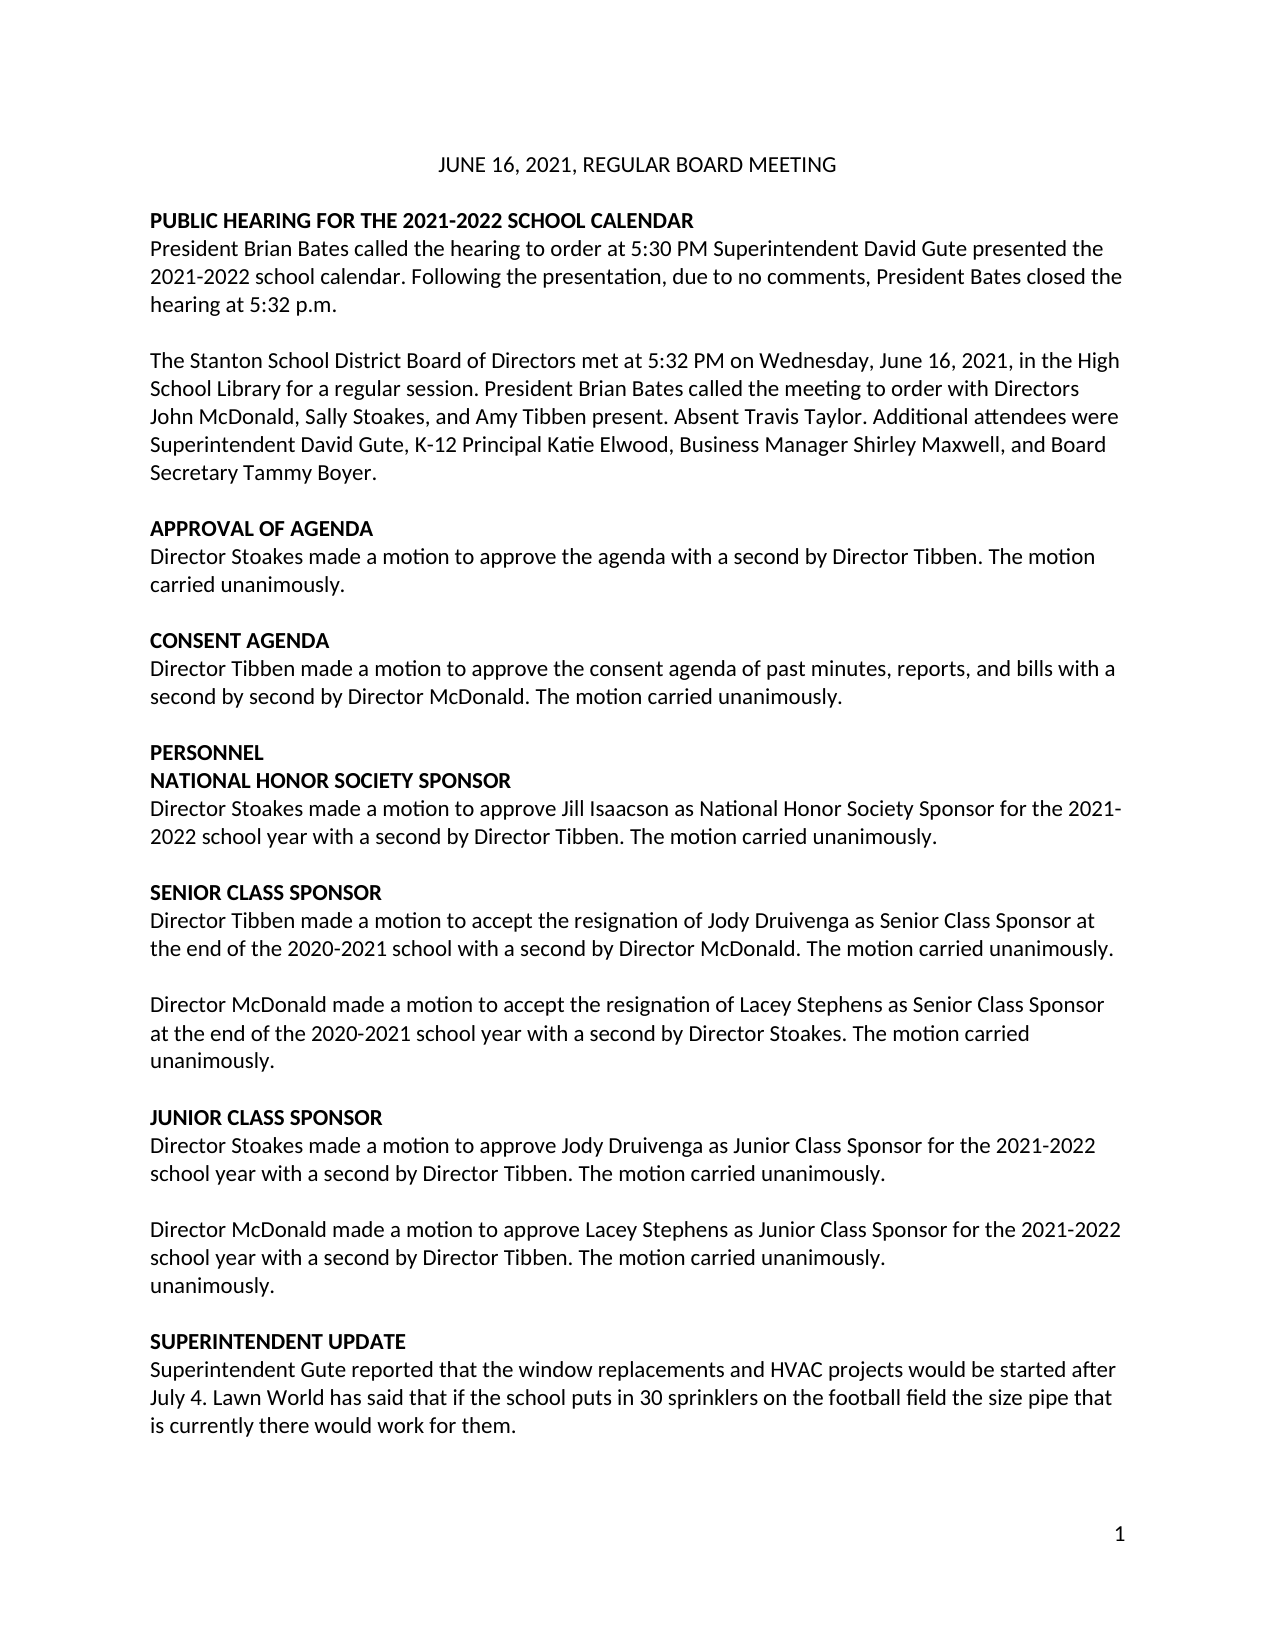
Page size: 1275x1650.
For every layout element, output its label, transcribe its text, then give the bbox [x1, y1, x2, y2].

text JUNIOR CLASS SPONSOR [150, 1103, 1125, 1131]
text The Stanton School District Board of Directors met at 5:32 PM on Wednesday, June 16, 2021, in the High School Library for a regular session. President Brian Bates called the meeting to order with Directors John McDonald, Sally Stoakes, and Amy Tibben present. Absent Travis Taylor. Additional attendees were Superintendent David Gute, K-12 Principal Katie Elwood, Business Manager Shirley Maxwell, and Board Secretary Tammy Boyer. [150, 346, 1125, 486]
text PERSONNEL [150, 738, 1125, 766]
text unanimously. [150, 1271, 1125, 1299]
text JUNE 16, 2021, REGULAR BOARD MEETING [150, 150, 1125, 178]
text Director Stoakes made a motion to approve the agenda with a second by Director Tibben. The motion carried unanimously. [150, 542, 1125, 598]
text CONSENT AGENDA [150, 626, 1125, 654]
text SENIOR CLASS SPONSOR [150, 878, 1125, 907]
text Director McDonald made a motion to accept the resignation of Lacey Stephens as Senior Class Sponsor at the end of the 2020-2021 school year with a second by Director Stoakes. The motion carried unanimously. [150, 991, 1125, 1075]
text APPROVAL OF AGENDA [150, 514, 1125, 542]
text PUBLIC HEARING FOR THE 2021-2022 SCHOOL CALENDAR [150, 206, 1125, 234]
text Director Tibben made a motion to approve the consent agenda of past minutes, reports, and bills with a second by second by Director McDonald. The motion carried unanimously. [150, 654, 1125, 710]
text NATIONAL HONOR SOCIETY SPONSOR [150, 766, 1125, 794]
text Superintendent Gute reported that the window replacements and HVAC projects would be started after July 4. Lawn World has said that if the school puts in 30 sprinklers on the football field the size pipe that is currently there would work for them. [150, 1355, 1125, 1439]
text SUPERINTENDENT UPDATE [150, 1327, 1125, 1355]
text Director Stoakes made a motion to approve Jody Druivenga as Junior Class Sponsor for the 2021-2022 school year with a second by Director Tibben. The motion carried unanimously. [150, 1131, 1125, 1187]
text Director McDonald made a motion to approve Lacey Stephens as Junior Class Sponsor for the 2021-2022 school year with a second by Director Tibben. The motion carried unanimously. [150, 1215, 1125, 1271]
text Director Stoakes made a motion to approve Jill Isaacson as National Honor Society Sponsor for the 2021-2022 school year with a second by Director Tibben. The motion carried unanimously. [150, 794, 1125, 851]
text Director Tibben made a motion to accept the resignation of Jody Druivenga as Senior Class Sponsor at the end of the 2020-2021 school with a second by Director McDonald. The motion carried unanimously. [150, 907, 1125, 963]
text President Brian Bates called the hearing to order at 5:30 PM Superintendent David Gute presented the 2021-2022 school calendar. Following the presentation, due to no comments, President Bates closed the hearing at 5:32 p.m. [150, 234, 1125, 318]
